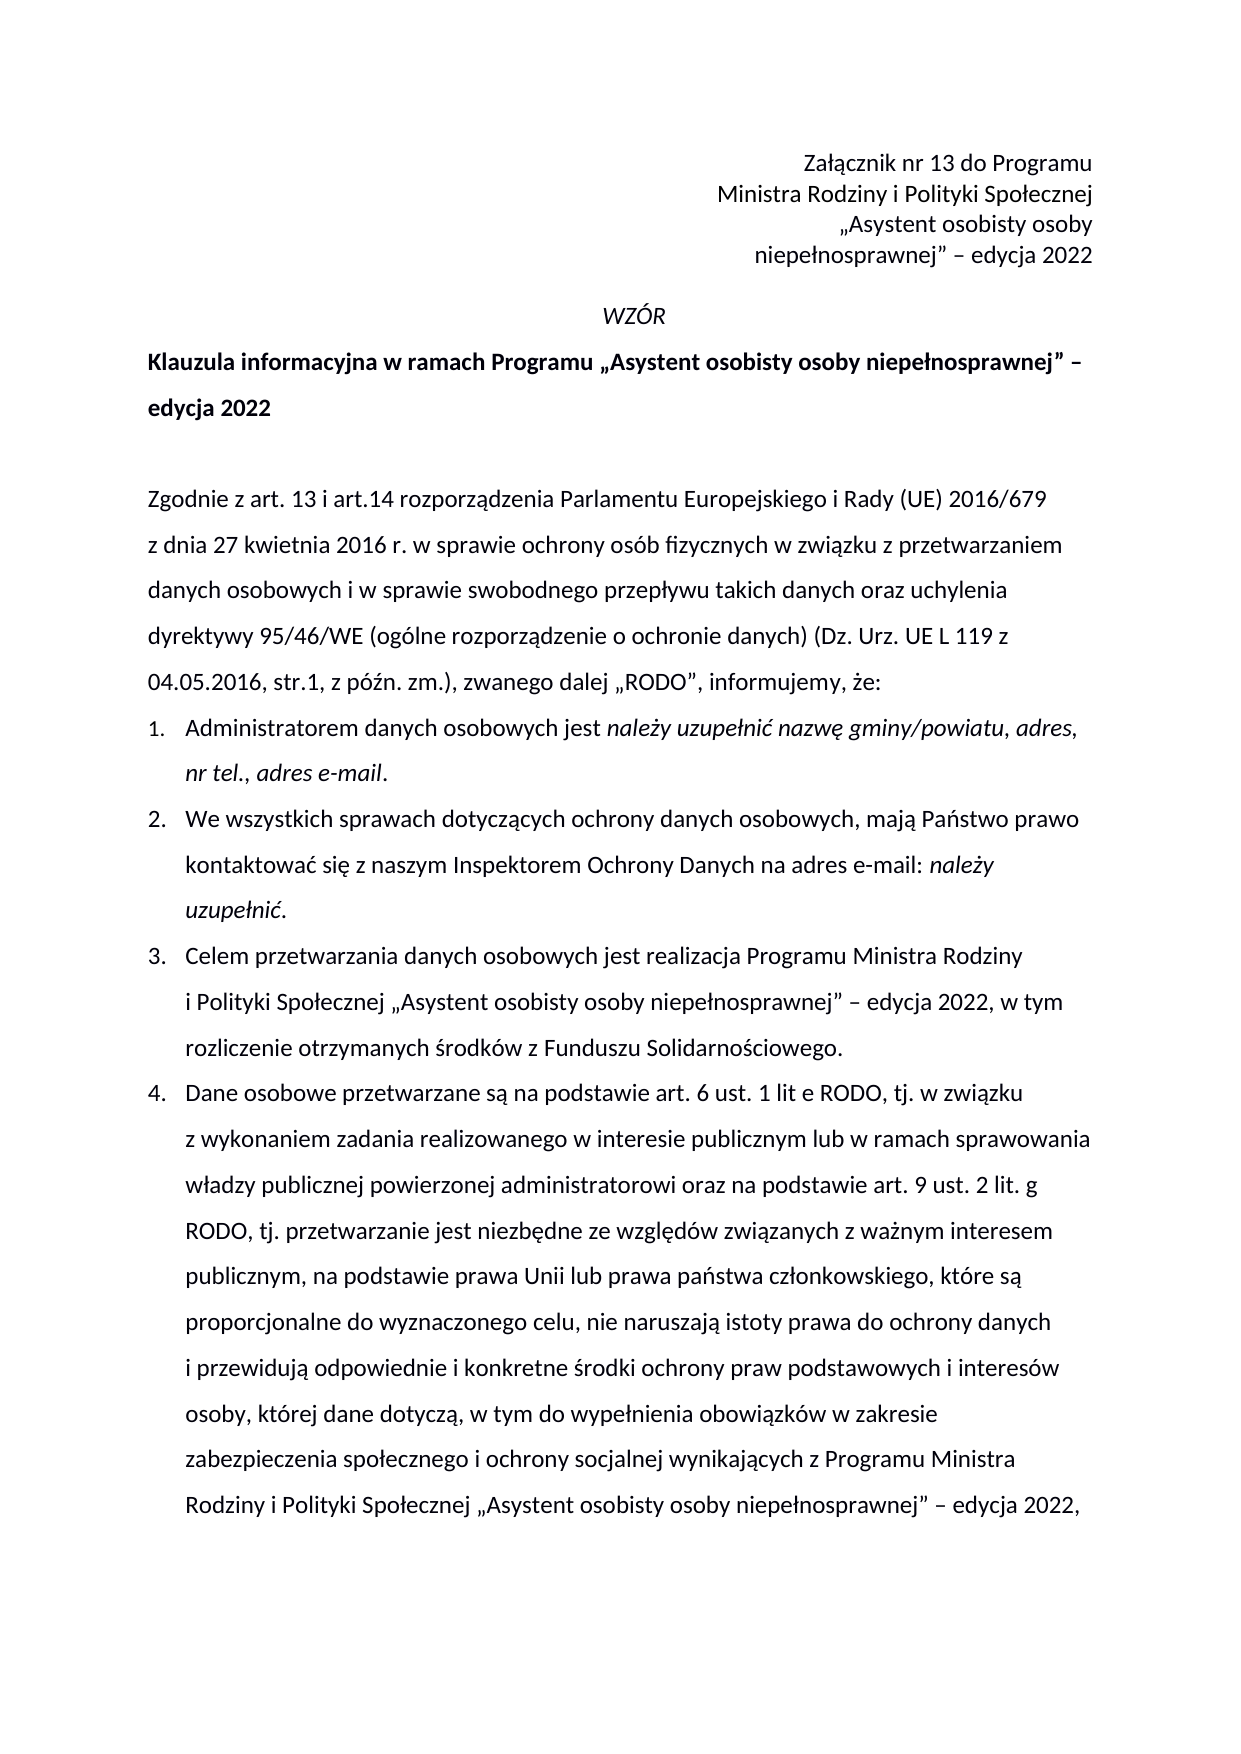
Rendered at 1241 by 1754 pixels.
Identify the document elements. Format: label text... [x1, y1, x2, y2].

text Załącznik nr 13 do Programu [148, 148, 1093, 178]
text Klauzula informacyjna w ramach Programu „Asystent osobisty osoby niepełnosprawnej” – edycja 2022 [148, 346, 1123, 422]
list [148, 1078, 1093, 1520]
text Zgodnie z art. 13 i art.14 rozporządzenia Parlamentu Europejskiego i Rady (UE) 2016/679 z dnia 27 kwietnia 2016 r. w sprawie ochrony osób fizycznych w związku z przetwarzaniem danych osobowych i w sprawie swobodnego przepływu takich danych oraz uchylenia dyrektywy 95/46/WE (ogólne rozporządzenie o ochronie danych) (Dz. Urz. UE L 119 z 04.05.2016, str.1, z późn. zm.), zwanego dalej „RODO”, informujemy, że: [148, 483, 1093, 697]
text Ministra Rodziny i Polityki Społecznej [148, 178, 1093, 209]
list We wszystkich sprawach dotyczących ochrony danych osobowych, mają Państwo prawo kontaktować się z naszym Inspektorem Ochrony Danych na adres e-mail: należy uzupełnić. [148, 803, 1093, 925]
text niepełnosprawnej” – edycja 2022 [148, 239, 1093, 270]
list Celem przetwarzania danych osobowych jest realizacja Programu Ministra Rodziny i Polityki Społecznej „Asystent osobisty osoby niepełnosprawnej” – edycja 2022, w tym rozliczenie otrzymanych środków z Funduszu Solidarnościowego. [148, 940, 1093, 1062]
text WZÓR [148, 300, 1123, 331]
list Administratorem danych osobowych jest należy uzupełnić nazwę gminy/powiatu, adres, nr tel., adres e-mail. [148, 712, 1093, 788]
text „Asystent osobisty osoby [148, 209, 1093, 239]
